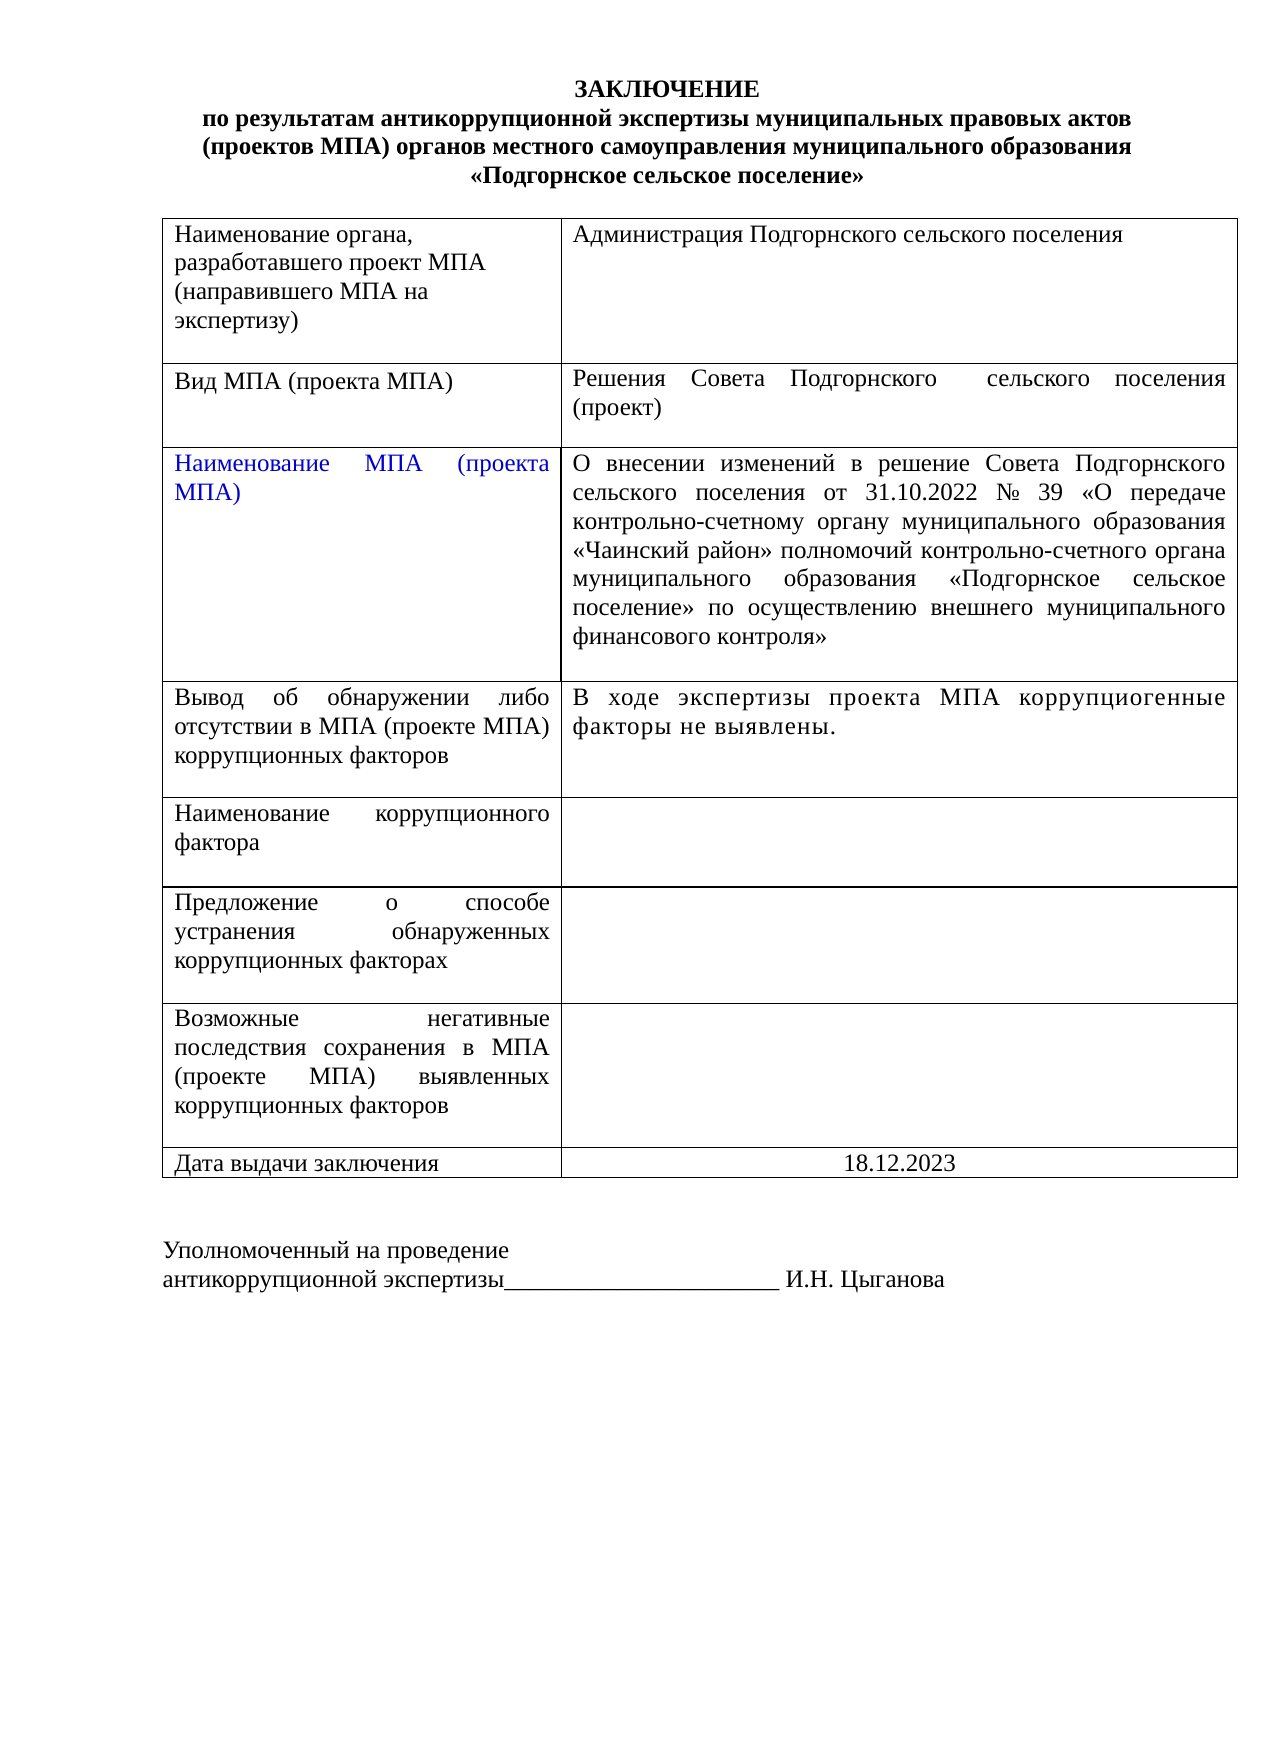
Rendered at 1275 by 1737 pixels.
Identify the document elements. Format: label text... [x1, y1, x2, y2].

text ЗАКЛЮЧЕНИЕ [162, 74, 1172, 103]
table_header Наименование органа, разработавшего проект МПА (направившего МПА на экспертизу) [163, 219, 561, 362]
text Уполномоченный на проведение [162, 1236, 1172, 1264]
table_cell Вывод об обнаружении либо отсутствии в МПА (проекте МПА) коррупционных факторов [163, 682, 561, 797]
text по результатам антикоррупционной экспертизы муниципальных правовых актов (проектов МПА) органов местного самоуправления муниципального образования «Подгорнское сельское поселение» [162, 103, 1172, 189]
text антикоррупционной экспертизы______________________ И.Н. Цыганова [162, 1264, 1172, 1293]
table_cell Наименование коррупционного фактора [163, 798, 561, 886]
table_header Администрация Подгорнского сельского поселения [562, 219, 1237, 362]
table_cell Предложение о способе устранения обнаруженных коррупционных факторах [163, 888, 561, 1002]
table_cell Решения Совета Подгорнского сельского поселения (проект) [562, 364, 1237, 447]
table_cell Наименование МПА (проекта МПА) [163, 448, 560, 681]
table_cell Вид МПА (проекта МПА) [163, 364, 561, 447]
table_cell 18.12.2023 [562, 1148, 1237, 1177]
table_cell О внесении изменений в решение Совета Подгорнского сельского поселения от 31.10.2022 № 39 «О передаче контрольно-счетному органу муниципального образования «Чаинский район» полномочий контрольно-счетного органа муниципального образования «Подгорнское сельское поселение» по осуществлению внешнего муниципального финансового контроля» [562, 448, 1237, 681]
table_cell [562, 1004, 1237, 1147]
table_cell [562, 888, 1237, 1002]
table_cell Возможные негативные последствия сохранения в МПА (проекте МПА) выявленных коррупционных факторов [163, 1004, 561, 1147]
table_cell [562, 798, 1237, 886]
table_cell Дата выдачи заключения [163, 1148, 561, 1177]
table_cell В ходе экспертизы проекта МПА коррупциогенные факторы не выявлены. [562, 682, 1237, 797]
